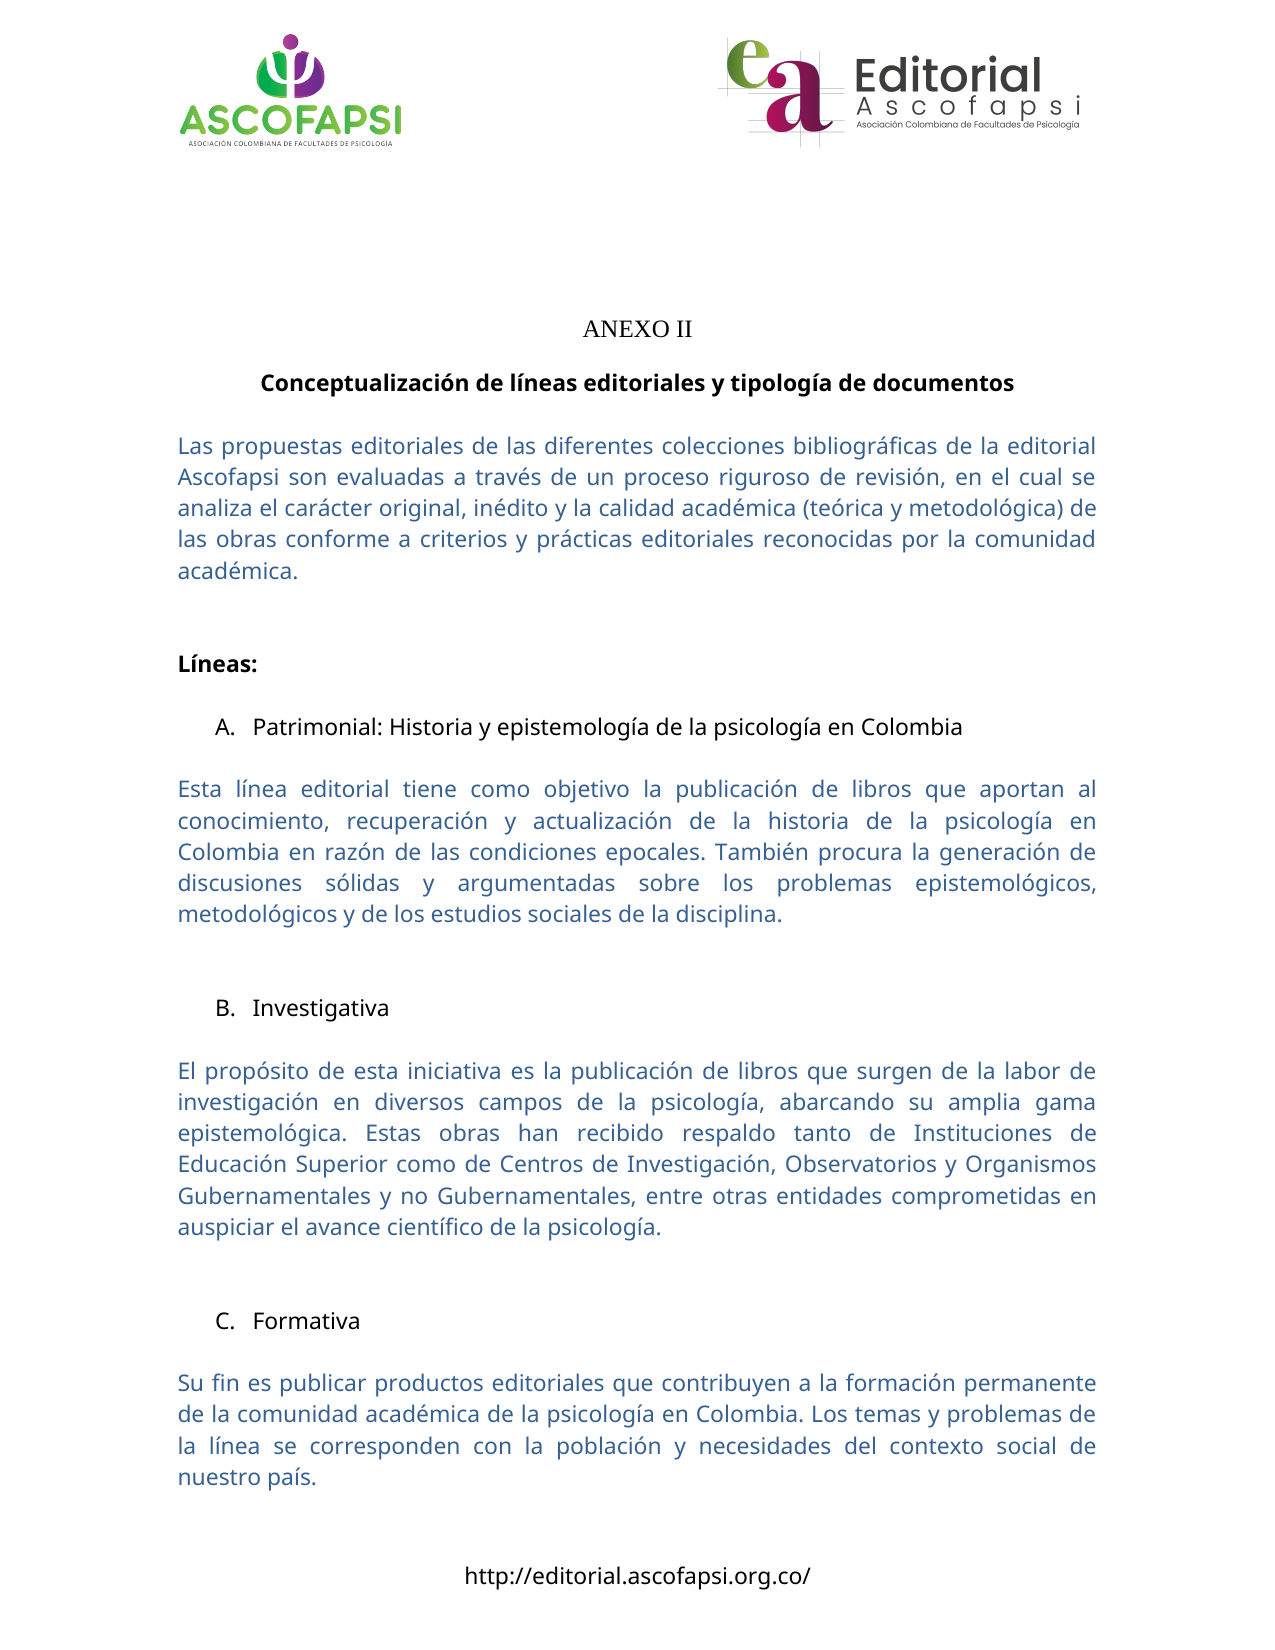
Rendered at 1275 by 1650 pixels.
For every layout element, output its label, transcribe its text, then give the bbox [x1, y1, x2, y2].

text Su fin es publicar productos editoriales que contribuyen a la formación permanente de la comunidad académica de la psicología en Colombia. Los temas y problemas de la línea se corresponden con la población y necesidades del contexto social de nuestro país. [177, 1367, 1098, 1492]
list Patrimonial: Historia y epistemología de la psicología en Colombia [215, 711, 1098, 742]
picture [699, 31, 1098, 153]
text Conceptualización de líneas editoriales y tipología de documentos [177, 367, 1098, 398]
list Formativa [215, 1304, 1098, 1336]
picture [177, 28, 404, 153]
text Esta línea editorial tiene como objetivo la publicación de libros que aportan al conocimiento, recuperación y actualización de la historia de la psicología en Colombia en razón de las condiciones epocales. También procura la generación de discusiones sólidas y argumentadas sobre los problemas epistemológicos, metodológicos y de los estudios sociales de la disciplina. [177, 773, 1098, 929]
list Investigativa [215, 992, 1098, 1023]
subtitle ANEXO II [177, 314, 1098, 343]
text El propósito de esta iniciativa es la publicación de libros que surgen de la labor de investigación en diversos campos de la psicología, abarcando su amplia gama epistemológica. Estas obras han recibido respaldo tanto de Instituciones de Educación Superior como de Centros de Investigación, Observatorios y Organismos Gubernamentales y no Gubernamentales, entre otras entidades comprometidas en auspiciar el avance científico de la psicología. [177, 1054, 1098, 1242]
text Líneas: [177, 648, 1098, 679]
text Las propuestas editoriales de las diferentes colecciones bibliográficas de la editorial Ascofapsi son evaluadas a través de un proceso riguroso de revisión, en el cual se analiza el carácter original, inédito y la calidad académica (teórica y metodológica) de las obras conforme a criterios y prácticas editoriales reconocidas por la comunidad académica. [177, 429, 1098, 586]
